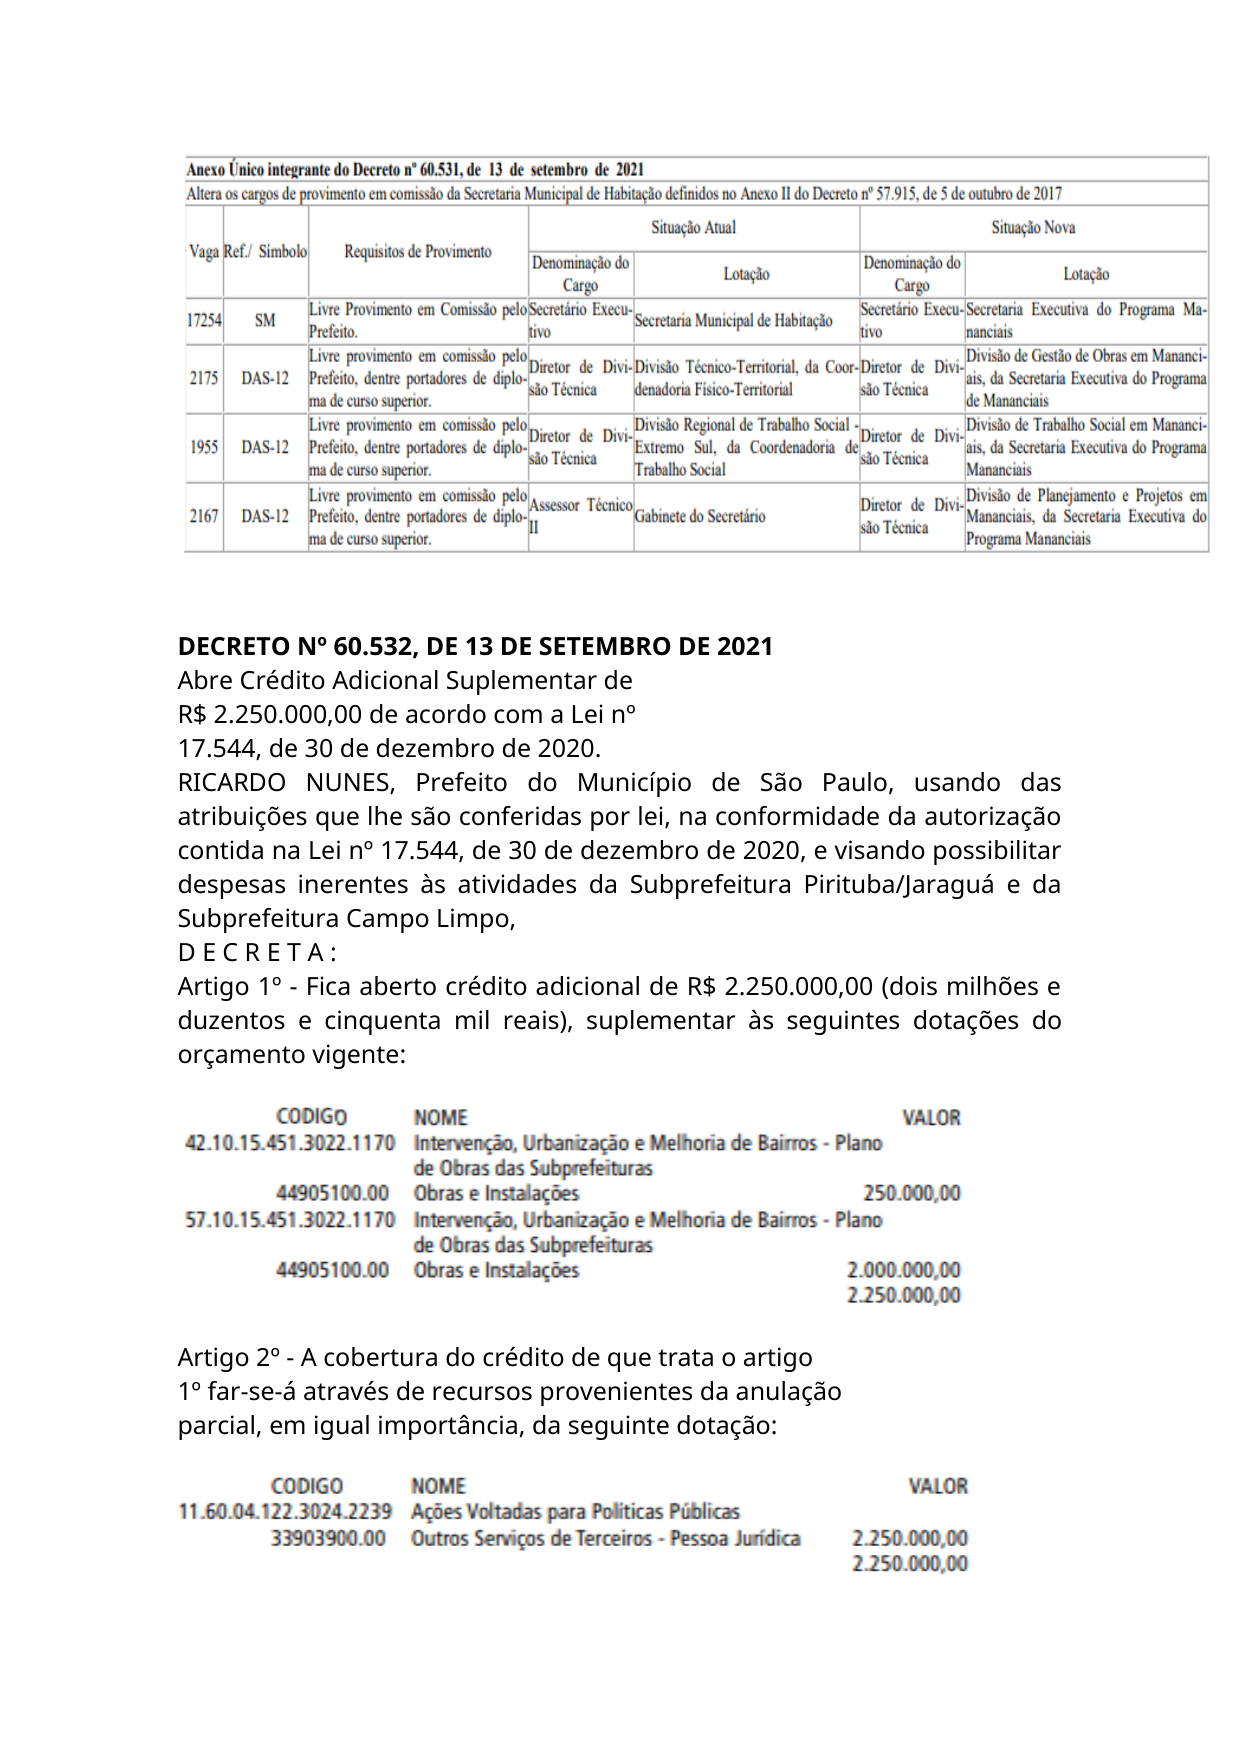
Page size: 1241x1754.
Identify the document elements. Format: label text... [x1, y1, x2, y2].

text R$ 2.250.000,00 de acordo com a Lei nº [177, 696, 1063, 730]
text 17.544, de 30 de dezembro de 2020. [177, 730, 1063, 764]
picture [177, 1105, 979, 1306]
text RICARDO NUNES, Prefeito do Município de São Paulo, usando das atribuições que lhe são conferidas por lei, na conformidade da autorização contida na Lei nº 17.544, de 30 de dezembro de 2020, e visando possibilitar despesas inerentes às atividades da Subprefeitura Pirituba/Jaraguá e da Subprefeitura Campo Limpo, [177, 764, 1063, 935]
text Abre Crédito Adicional Suplementar de [177, 662, 1063, 696]
text Artigo 2º - A cobertura do crédito de que trata o artigo [177, 1339, 1063, 1373]
picture [177, 1475, 989, 1576]
text 1º far-se-á através de recursos provenientes da anulação [177, 1373, 1063, 1407]
text DECRETO Nº 60.532, DE 13 DE SETEMBRO DE 2021 [177, 628, 1063, 662]
picture [177, 147, 1219, 561]
text Artigo 1º - Fica aberto crédito adicional de R$ 2.250.000,00 (dois milhões e duzentos e cinquenta mil reais), suplementar às seguintes dotações do orçamento vigente: [177, 969, 1063, 1071]
text D E C R E T A : [177, 935, 1063, 969]
text parcial, em igual importância, da seguinte dotação: [177, 1407, 1063, 1441]
